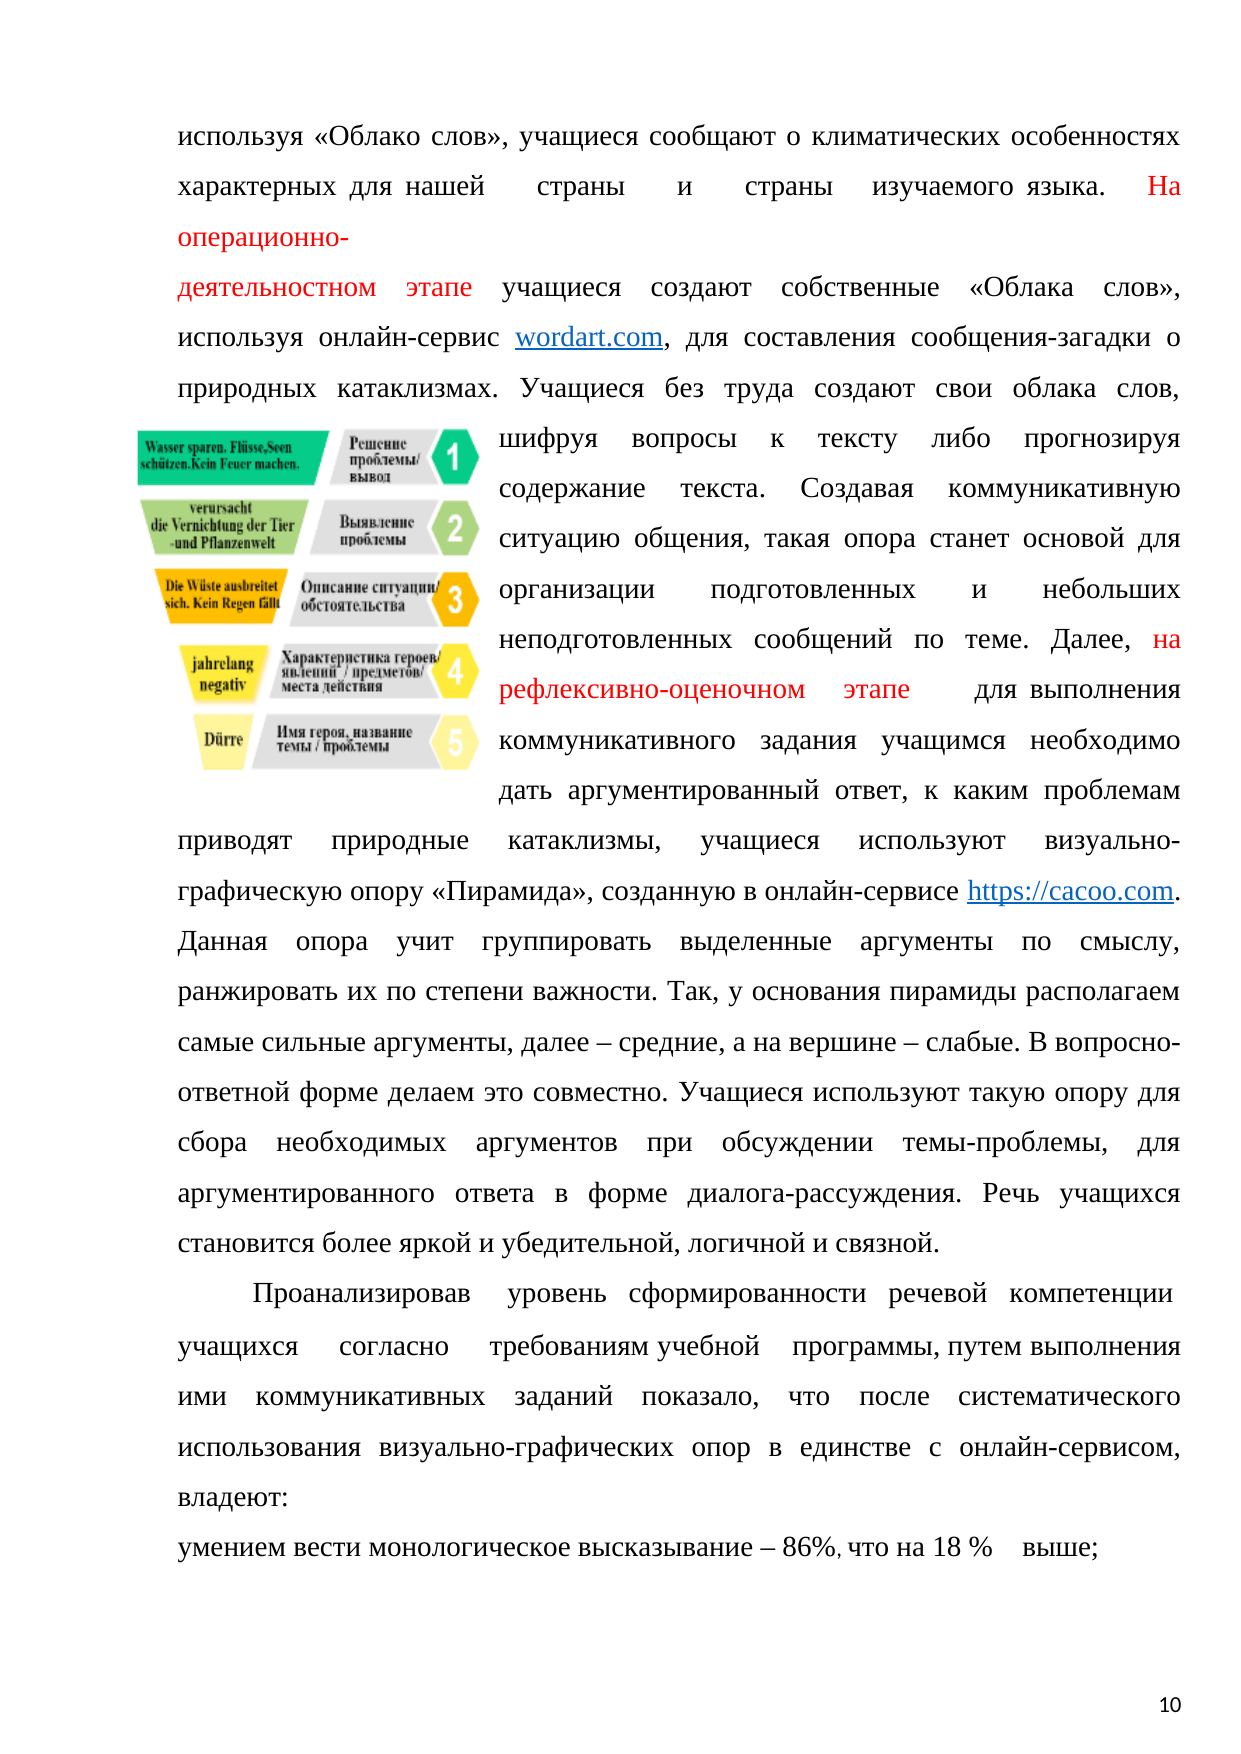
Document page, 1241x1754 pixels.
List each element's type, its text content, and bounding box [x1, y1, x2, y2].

text деятельностном этапе учащиеся создают собственные «Облака слов», используя онлайн-сервис wordart.com, для составления сообщения-загадки о природных катаклизмах. Учащиеся без труда создают свои облака слов, шифруя вопросы к тексту либо прогнозируя содержание текста. Создавая коммуникативную ситуацию общения, такая опора станет основой для организации подготовленных и небольших неподготовленных сообщений по теме. Далее, на рефлексивно-оценочном этапе для выполнения коммуникативного задания учащимся необходимо дать аргументированный ответ, к каким проблемам приводят природные катаклизмы, учащиеся используют визуально-графическую опору «Пирамида», созданную в онлайн-сервисе https://cacoo.com. Данная опора учит группировать выделенные аргументы по смыслу, ранжировать их по степени важности. Так, у основания пирамиды располагаем самые сильные аргументы, далее – средние, а на вершине – слабые. В вопросно-ответной форме делаем это совместно. Учащиеся используют такую опору для сбора необходимых аргументов при обсуждении темы-проблемы, для аргументированного ответа в форме диалога-рассуждения. Речь учащихся становится более яркой и убедительной, логичной и связной. [177, 269, 1181, 1258]
text Проанализировав уровень сформированности речевой компетенции [177, 1275, 1181, 1309]
text учащихся согласно требованиям учебной программы, путем выполнения ими коммуникативных заданий показало, что после систематического использования визуально-графическиx опор в единстве с онлайн-сервисом, владеют: [177, 1328, 1181, 1513]
text умением вести монологическое высказывание – 86%, что на 18 % выше; [177, 1529, 1181, 1563]
picture [137, 423, 480, 777]
